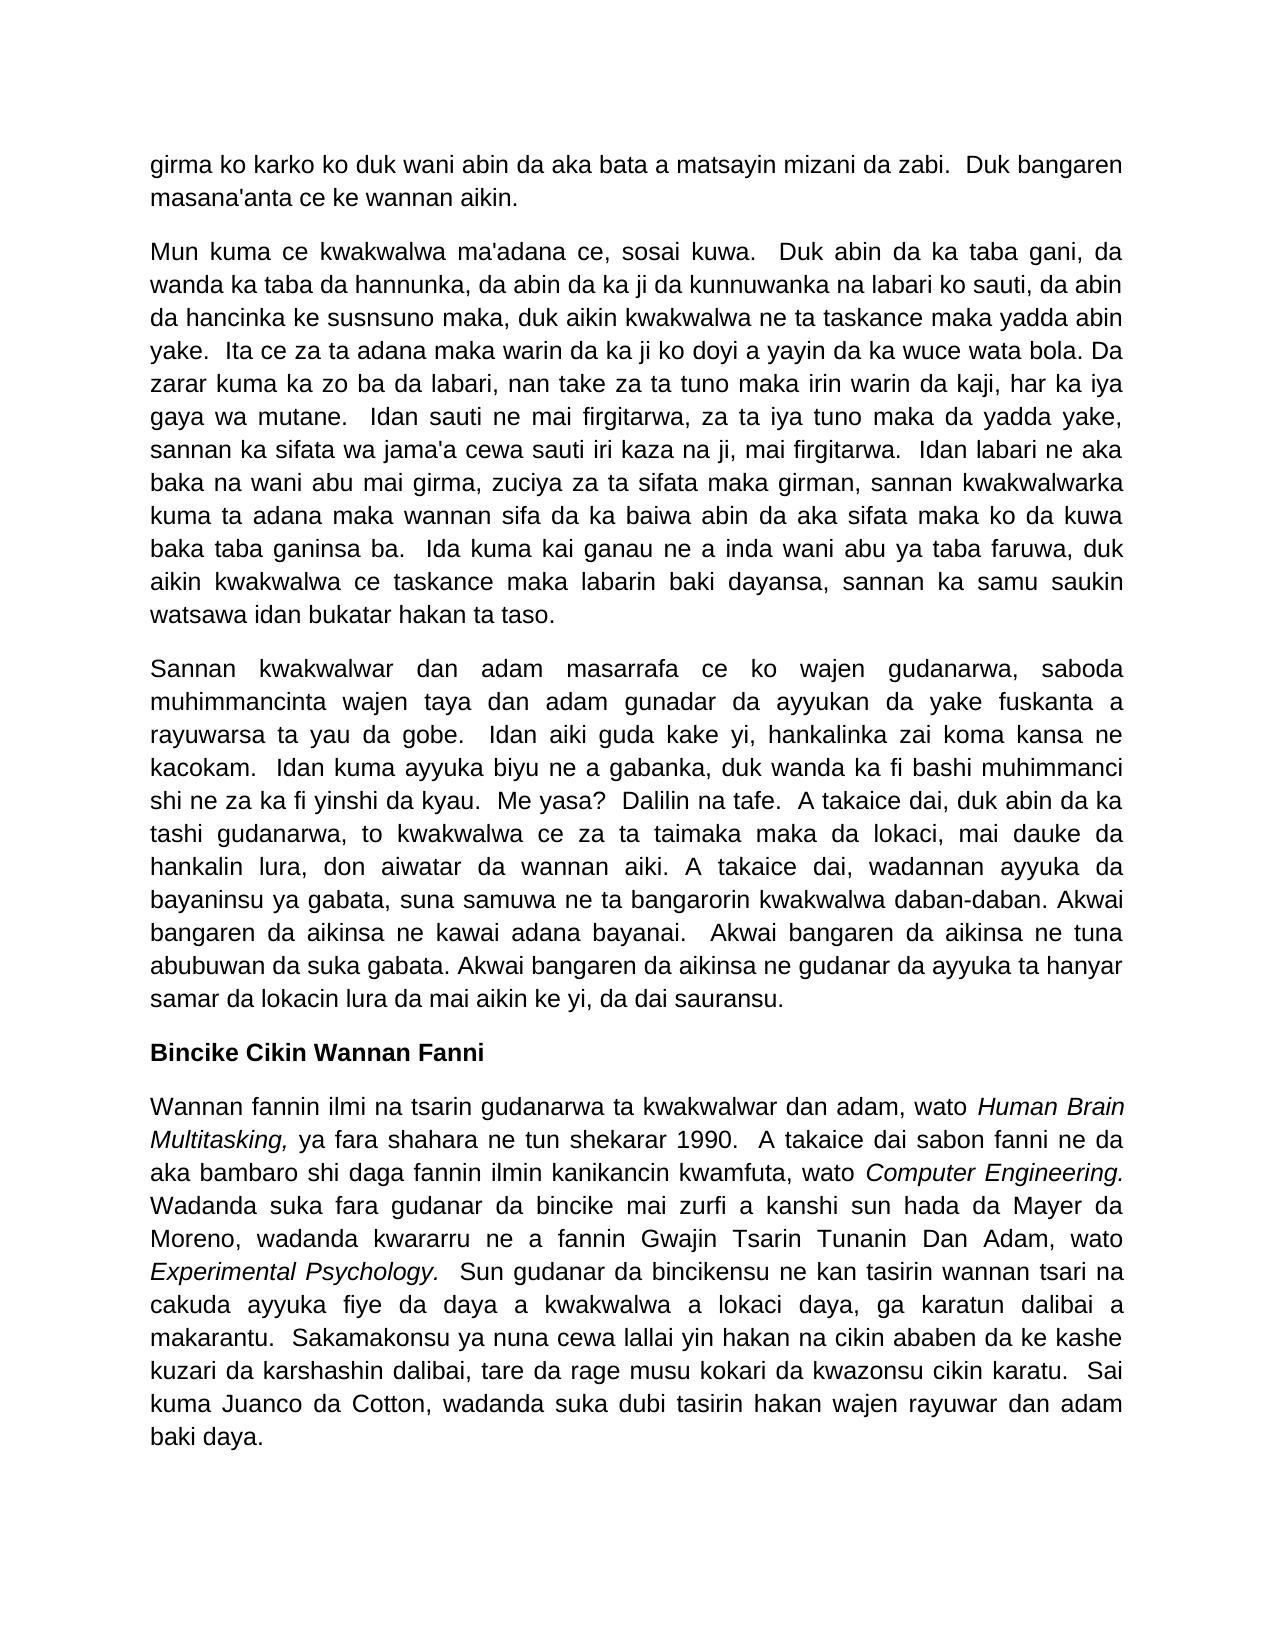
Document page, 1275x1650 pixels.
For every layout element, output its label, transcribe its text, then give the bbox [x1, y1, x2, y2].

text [150, 150, 1125, 212]
text Wannan fannin ilmi na tsarin gudanarwa ta kwakwalwar dan adam, wato Human Brain Multitasking, ya fara shahara ne tun shekarar 1990. A takaice dai sabon fanni ne da aka bambaro shi daga fannin ilmin kanikancin kwamfuta, wato Computer Engineering. Wadanda suka fara gudanar da bincike mai zurfi a kanshi sun hada da Mayer da Moreno, wadanda kwararru ne a fannin Gwajin Tsarin Tunanin Dan Adam, wato Experimental Psychology. Sun gudanar da bincikensu ne kan tasirin wannan tsari na cakuda ayyuka fiye da daya a kwakwalwa a lokaci daya, ga karatun dalibai a makarantu. Sakamakonsu ya nuna cewa lallai yin hakan na cikin ababen da ke kashe kuzari da karshashin dalibai, tare da rage musu kokari da kwazonsu cikin karatu. Sai kuma Juanco da Cotton, wadanda suka dubi tasirin hakan wajen rayuwar dan adam baki daya. [150, 1092, 1125, 1451]
text Bincike Cikin Wannan Fanni [150, 1038, 1125, 1067]
text Sannan kwakwalwar dan adam masarrafa ce ko wajen gudanarwa, saboda muhimmancinta wajen taya dan adam gunadar da ayyukan da yake fuskanta a rayuwarsa ta yau da gobe. Idan aiki guda kake yi, hankalinka zai koma kansa ne kacokam. Idan kuma ayyuka biyu ne a gabanka, duk wanda ka fi bashi muhimmanci shi ne za ka fi yinshi da kyau. Me yasa? Dalilin na tafe. A takaice dai, duk abin da ka tashi gudanarwa, to kwakwalwa ce za ta taimaka maka da lokaci, mai dauke da hankalin lura, don aiwatar da wannan aiki. A takaice dai, wadannan ayyuka da bayaninsu ya gabata, suna samuwa ne ta bangarorin kwakwalwa daban-daban. Akwai bangaren da aikinsa ne kawai adana bayanai. Akwai bangaren da aikinsa ne tuna abubuwan da suka gabata. Akwai bangaren da aikinsa ne gudanar da ayyuka ta hanyar samar da lokacin lura da mai aikin ke yi, da dai sauransu. [150, 654, 1125, 1013]
text Mun kuma ce kwakwalwa ma'adana ce, sosai kuwa. Duk abin da ka taba gani, da wanda ka taba da hannunka, da abin da ka ji da kunnuwanka na labari ko sauti, da abin da hancinka ke susnsuno maka, duk aikin kwakwalwa ne ta taskance maka yadda abin yake. Ita ce za ta adana maka warin da ka ji ko doyi a yayin da ka wuce wata bola. Da zarar kuma ka zo ba da labari, nan take za ta tuno maka irin warin da kaji, har ka iya gaya wa mutane. Idan sauti ne mai firgitarwa, za ta iya tuno maka da yadda yake, sannan ka sifata wa jama'a cewa sauti iri kaza na ji, mai firgitarwa. Idan labari ne aka baka na wani abu mai girma, zuciya za ta sifata maka girman, sannan kwakwalwarka kuma ta adana maka wannan sifa da ka baiwa abin da aka sifata maka ko da kuwa baka taba ganinsa ba. Ida kuma kai ganau ne a inda wani abu ya taba faruwa, duk aikin kwakwalwa ce taskance maka labarin baki dayansa, sannan ka samu saukin watsawa idan bukatar hakan ta taso. [150, 237, 1125, 629]
